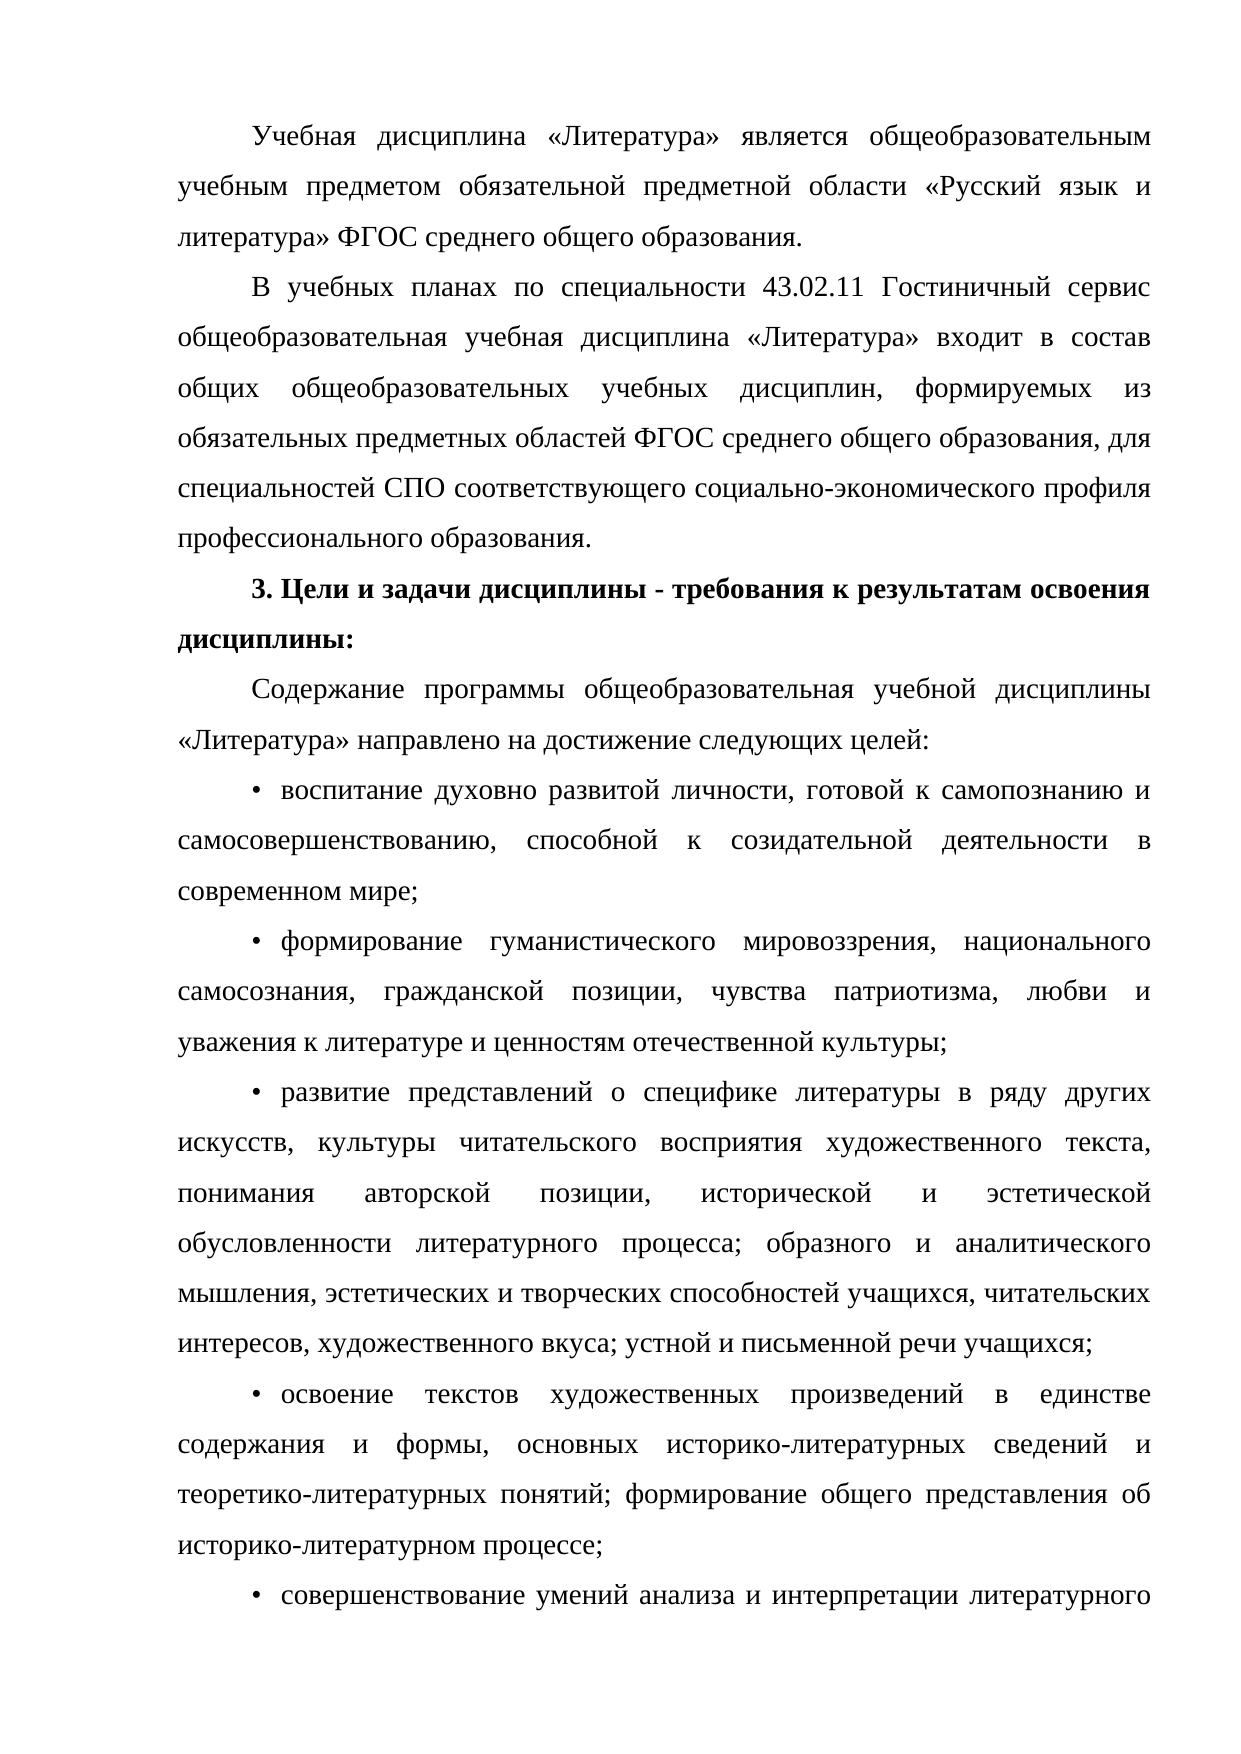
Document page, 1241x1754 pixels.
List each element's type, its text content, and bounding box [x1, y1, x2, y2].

list воспитание духовно развитой личности, готовой к самопознанию и самосовершенствованию, способной к созидательной деятельности в современном мире; [177, 772, 1152, 906]
text Содержание программы общеобразовательная учебной дисциплины «Литература» направлено на достижение следующих целей: [177, 672, 1152, 755]
list освоение текстов художественных произведений в единстве содержания и формы, основных историко-литературных сведений и теоретико-литературных понятий; формирование общего представления об историко-литературном процессе; [177, 1376, 1152, 1560]
list формирование гуманистического мировоззрения, национального самосознания, гражданской позиции, чувства патриотизма, любви и уважения к литературе и ценностям отечественной культуры; [177, 923, 1152, 1057]
subtitle Цели и задачи дисциплины - требования к результатам освоения дисциплины: [177, 571, 1152, 655]
list развитие представлений о специфике литературы в ряду других искусств, культуры читательского восприятия художественного текста, понимания авторской позиции, исторической и эстетической обусловленности литературного процесса; образного и аналитического мышления, эстетических и творческих способностей учащихся, читательских интересов, художественного вкуса; устной и письменной речи учащихся; [177, 1074, 1152, 1359]
text В учебных планах по специальности 43.02.11 Гостиничный сервис общеобразовательная учебная дисциплина «Литература» входит в состав общих общеобразовательных учебных дисциплин, формируемых из обязательных предметных областей ФГОС среднего общего образования, для специальностей СПО соответствующего социально-экономического профиля профессионального образования. [177, 269, 1152, 554]
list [177, 1577, 1152, 1611]
text Учебная дисциплина «Литература» является общеобразовательным учебным предметом обязательной предметной области «Русский язык и литература» ФГОС среднего общего образования. [177, 118, 1152, 252]
